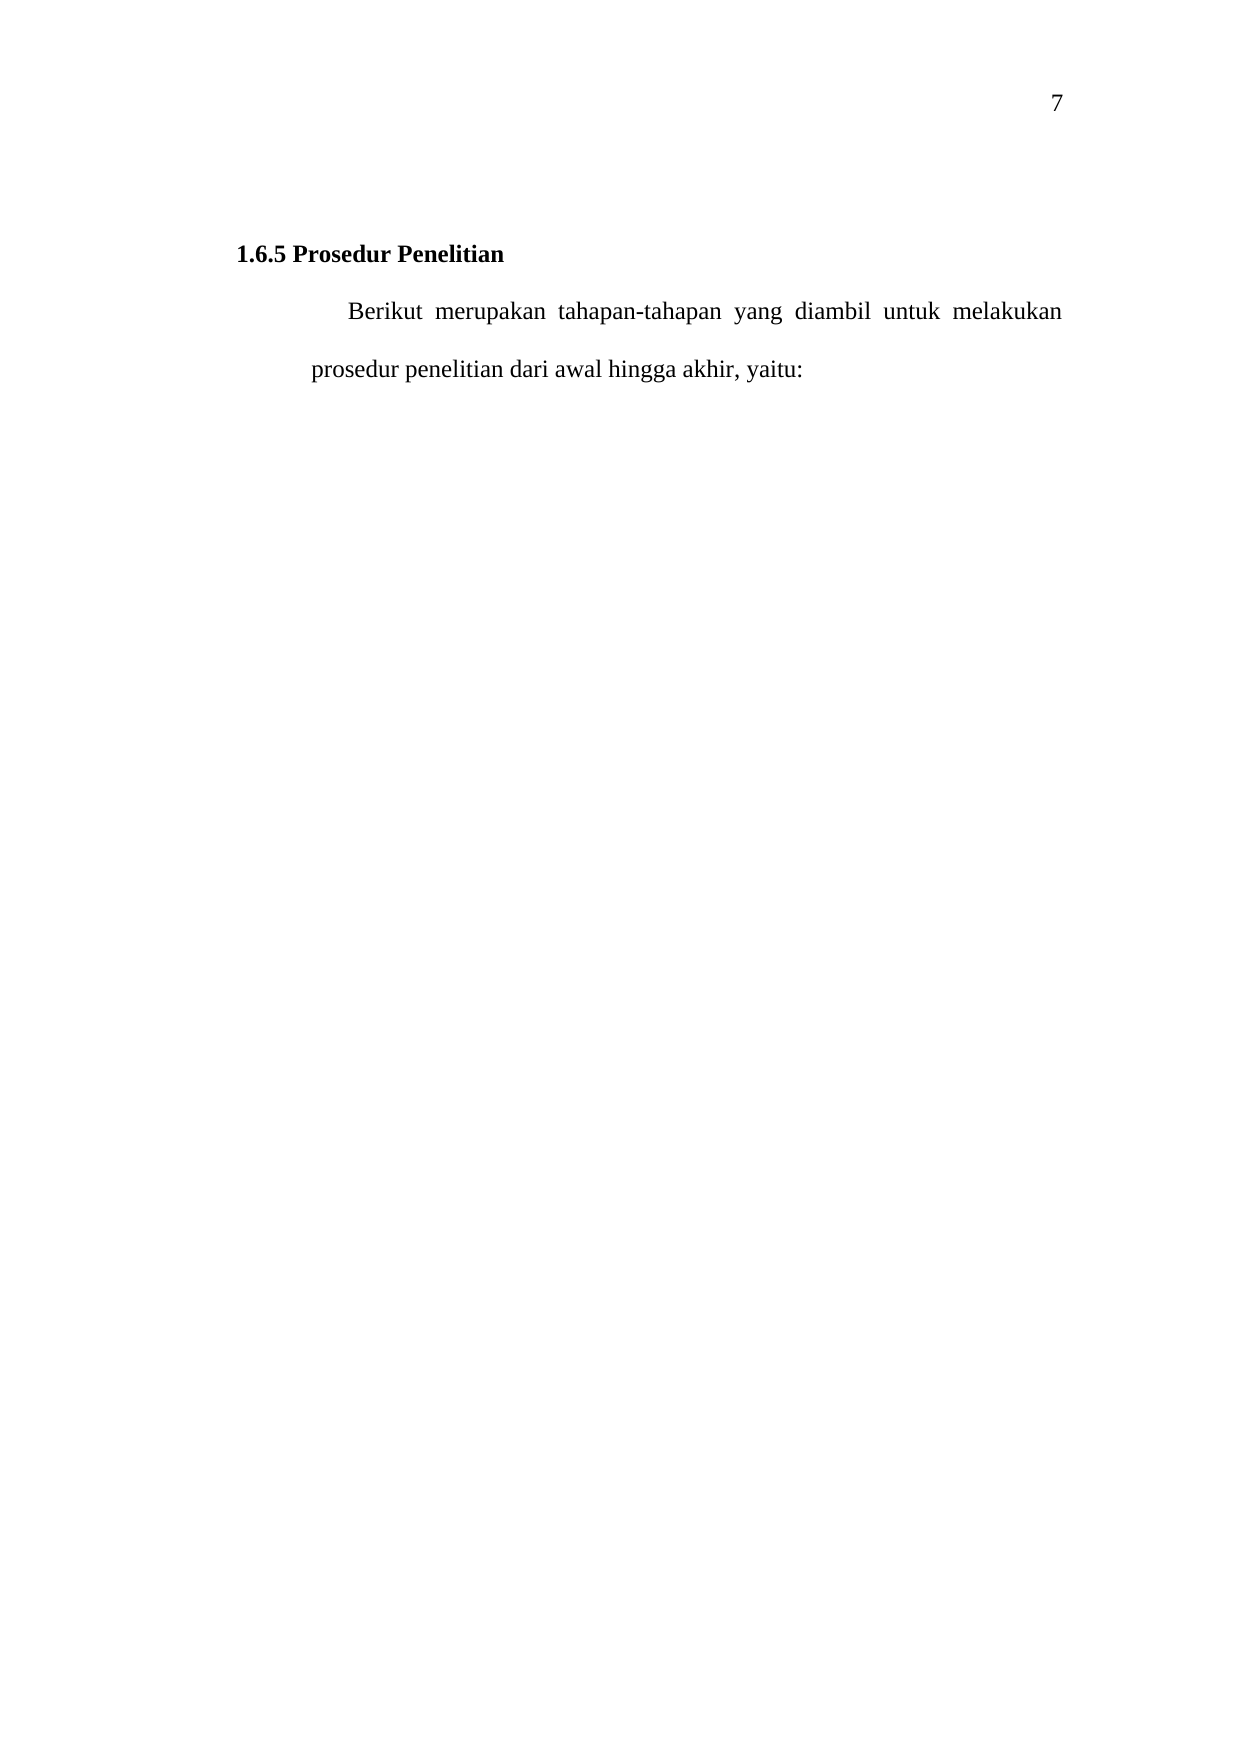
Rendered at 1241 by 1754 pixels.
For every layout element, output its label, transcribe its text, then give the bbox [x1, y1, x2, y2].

text Berikut merupakan tahapan-tahapan yang diambil untuk melakukan prosedur penelitian dari awal hingga akhir, yaitu: [311, 296, 1063, 383]
subtitle 1.6.5 Prosedur Penelitian [236, 239, 1063, 268]
